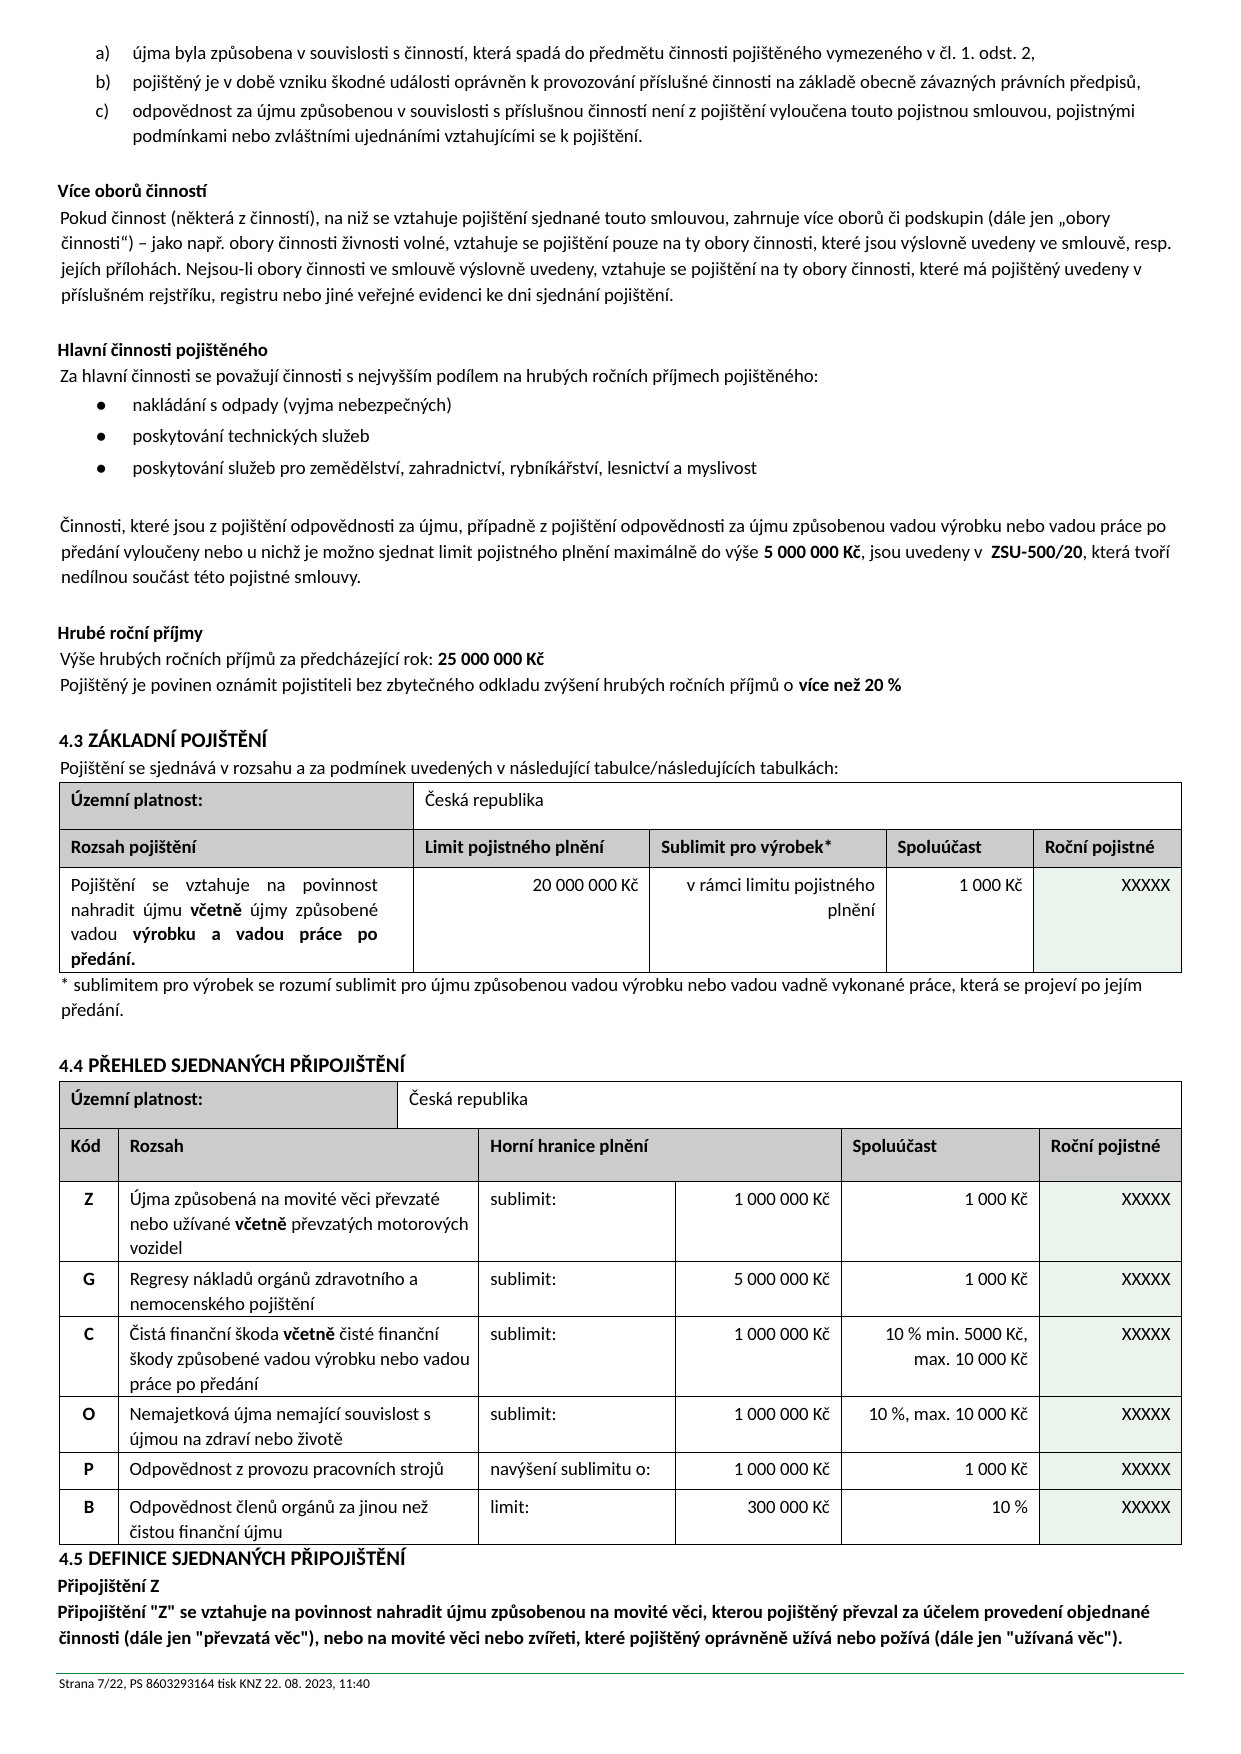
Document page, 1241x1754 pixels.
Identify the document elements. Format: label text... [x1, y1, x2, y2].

table_header [1034, 783, 1181, 829]
text Výše hrubých ročních příjmů za předcházející rok: 25 000 000 Kč [60, 647, 1182, 670]
table_cell Čistá finanční škoda včetně čisté finanční škody způsobené vadou výrobku nebo vadou práce po předání [119, 1317, 478, 1396]
table_header Územní platnost: [60, 1082, 397, 1128]
subtitle 4.5 DEFINICE SJEDNANÝCH PŘIPOJIŠTĚNÍ [59, 1545, 1186, 1571]
table_cell Horní hranice plnění [479, 1129, 676, 1181]
text Hlavní činnosti pojištěného [57, 338, 1183, 361]
table_cell Regresy nákladů orgánů zdravotního a nemocenského pojištění [119, 1262, 478, 1316]
table_cell Nemajetková újma nemající souvislost s újmou na zdraví nebo životě [119, 1397, 478, 1452]
table_cell XXXXX [1040, 1262, 1181, 1316]
text Připojištění "Z" se vztahuje na povinnost nahradit újmu způsobenou na movité věci, kterou pojištěný převzal za účelem provedení objednané činnosti (dále jen "převzatá věc"), nebo na movité věci nebo zvířeti, které pojištěný oprávněně užívá nebo požívá (dále jen "užívaná věc"). [57, 1600, 1183, 1649]
list újma byla způsobena v souvislosti s činností, která spadá do předmětu činnosti pojištěného vymezeného v čl. 1. odst. 2, [95, 41, 1182, 64]
table_header [676, 1082, 841, 1128]
table_header [650, 783, 886, 829]
table_cell Spoluúčast [887, 830, 1033, 867]
list poskytování technických služeb [95, 425, 1182, 448]
table_cell Odpovědnost členů orgánů za jinou než čistou finanční újmu [119, 1490, 478, 1544]
table_cell Roční pojistné [1040, 1129, 1181, 1181]
table_cell 1 000 000 Kč [676, 1182, 841, 1261]
table_cell Limit pojistného plnění [414, 830, 649, 867]
table_cell 20 000 000 Kč [414, 868, 649, 972]
table_header [841, 1082, 1039, 1128]
text * sublimitem pro výrobek se rozumí sublimit pro újmu způsobenou vadou výrobku nebo vadou vadně vykonané práce, která se projeví po jejím předání. [60, 973, 1182, 1021]
subtitle 4.3 ZÁKLADNÍ POJIŠTĚNÍ [59, 728, 1186, 753]
list odpovědnost za újmu způsobenou v souvislosti s příslušnou činností není z pojištění vyloučena touto pojistnou smlouvou, pojistnými podmínkami nebo zvláštními ujednáními vztahujícími se k pojištění. [95, 99, 1182, 148]
table_cell 1 000 Kč [842, 1182, 1039, 1261]
table_cell C [60, 1317, 118, 1396]
table_header Česká republika [398, 1082, 676, 1128]
table_cell XXXXX [1040, 1317, 1181, 1396]
text Připojištění Z [57, 1574, 1183, 1597]
table_cell XXXXX [1040, 1453, 1181, 1489]
table_cell sublimit: [479, 1182, 675, 1261]
table_cell 1 000 000 Kč [676, 1397, 841, 1452]
list pojištěný je v době vzniku škodné události oprávněn k provozování příslušné činnosti na základě obecně závazných právních předpisů, [95, 71, 1182, 93]
table_cell 1 000 000 Kč [676, 1317, 841, 1396]
table_cell O [60, 1397, 118, 1452]
table_cell Rozsah [119, 1129, 478, 1181]
table_cell 10 %, max. 10 000 Kč [842, 1397, 1039, 1452]
table_cell Roční pojistné [1034, 830, 1181, 867]
table_cell Z [60, 1182, 118, 1261]
list nakládání s odpady (vyjma nebezpečných) [95, 393, 1182, 417]
table_cell Pojištění se vztahuje na povinnost nahradit újmu včetně újmy způsobené vadou výrobku a vadou práce po předání. [60, 868, 413, 972]
list poskytování služeb pro zemědělství, zahradnictví, rybníkářství, lesnictví a myslivost [95, 456, 1182, 480]
table_cell limit: [479, 1490, 675, 1544]
table_cell B [60, 1490, 118, 1544]
table_cell XXXXX [1034, 868, 1181, 972]
text Pojištěný je povinen oznámit pojistiteli bez zbytečného odkladu zvýšení hrubých ročních příjmů o více než 20 % [60, 673, 1182, 696]
table_cell navýšení sublimitu o: [479, 1453, 675, 1489]
table_cell sublimit: [479, 1397, 675, 1452]
table_cell Odpovědnost z provozu pracovních strojů [119, 1453, 478, 1489]
table_cell Rozsah pojištění [60, 830, 413, 867]
table_cell 1 000 Kč [887, 868, 1033, 972]
table_cell 5 000 000 Kč [676, 1262, 841, 1316]
table_cell P [60, 1453, 118, 1489]
table_cell G [60, 1262, 118, 1316]
table_cell 10 % min. 5000 Kč, max. 10 000 Kč [842, 1317, 1039, 1396]
text Činnosti, které jsou z pojištění odpovědnosti za újmu, případně z pojištění odpovědnosti za újmu způsobenou vadou výrobku nebo vadou práce po předání vyloučeny nebo u nichž je možno sjednat limit pojistného plnění maximálně do výše 5 000 000 Kč, jsou uvedeny v ZSU-500/20, která tvoří nedílnou součást této pojistné smlouvy. [60, 514, 1182, 589]
text Pojištění se sjednává v rozsahu a za podmínek uvedených v následující tabulce/následujících tabulkách: [60, 756, 1182, 779]
table_cell Spoluúčast [842, 1129, 1039, 1181]
table_cell XXXXX [1040, 1182, 1181, 1261]
table_header Česká republika [414, 783, 650, 829]
text Pokud činnost (některá z činností), na niž se vztahuje pojištění sjednané touto smlouvou, zahrnuje více oborů či podskupin (dále jen „obory činnosti“) – jako např. obory činnosti živnosti volné, vztahuje se pojištění pouze na ty obory činnosti, které jsou výslovně uvedeny ve smlouvě, resp. jejích přílohách. Nejsou-li obory činnosti ve smlouvě výslovně uvedeny, vztahuje se pojištění na ty obory činnosti, které má pojištěný uvedeny v příslušném rejstříku, registru nebo jiné veřejné evidenci ke dni sjednání pojištění. [60, 206, 1182, 306]
table_cell [676, 1129, 841, 1181]
table_cell XXXXX [1040, 1397, 1181, 1452]
table_cell Kód [60, 1129, 118, 1181]
table_cell 10 % [842, 1490, 1039, 1544]
text Hrubé roční příjmy [57, 621, 1183, 644]
table_cell 300 000 Kč [676, 1490, 841, 1544]
table_header [886, 783, 1033, 829]
table_header Územní platnost: [60, 783, 413, 829]
table_cell 1 000 Kč [842, 1453, 1039, 1489]
text Více oborů činností [57, 179, 1183, 202]
table_cell XXXXX [1040, 1490, 1181, 1544]
table_header [1039, 1082, 1181, 1128]
table_cell 1 000 Kč [842, 1262, 1039, 1316]
table_cell v rámci limitu pojistného plnění [650, 868, 886, 972]
table_cell Sublimit pro výrobek* [650, 830, 886, 867]
table_cell Újma způsobená na movité věci převzaté nebo užívané včetně převzatých motorových vozidel [119, 1182, 478, 1261]
table_cell 1 000 000 Kč [676, 1453, 841, 1489]
text Za hlavní činnosti se považují činnosti s nejvyšším podílem na hrubých ročních příjmech pojištěného: [60, 364, 1182, 387]
subtitle 4.4 PŘEHLED SJEDNANÝCH PŘIPOJIŠTĚNÍ [59, 1052, 1186, 1078]
table_cell sublimit: [479, 1317, 675, 1396]
table_cell sublimit: [479, 1262, 675, 1316]
